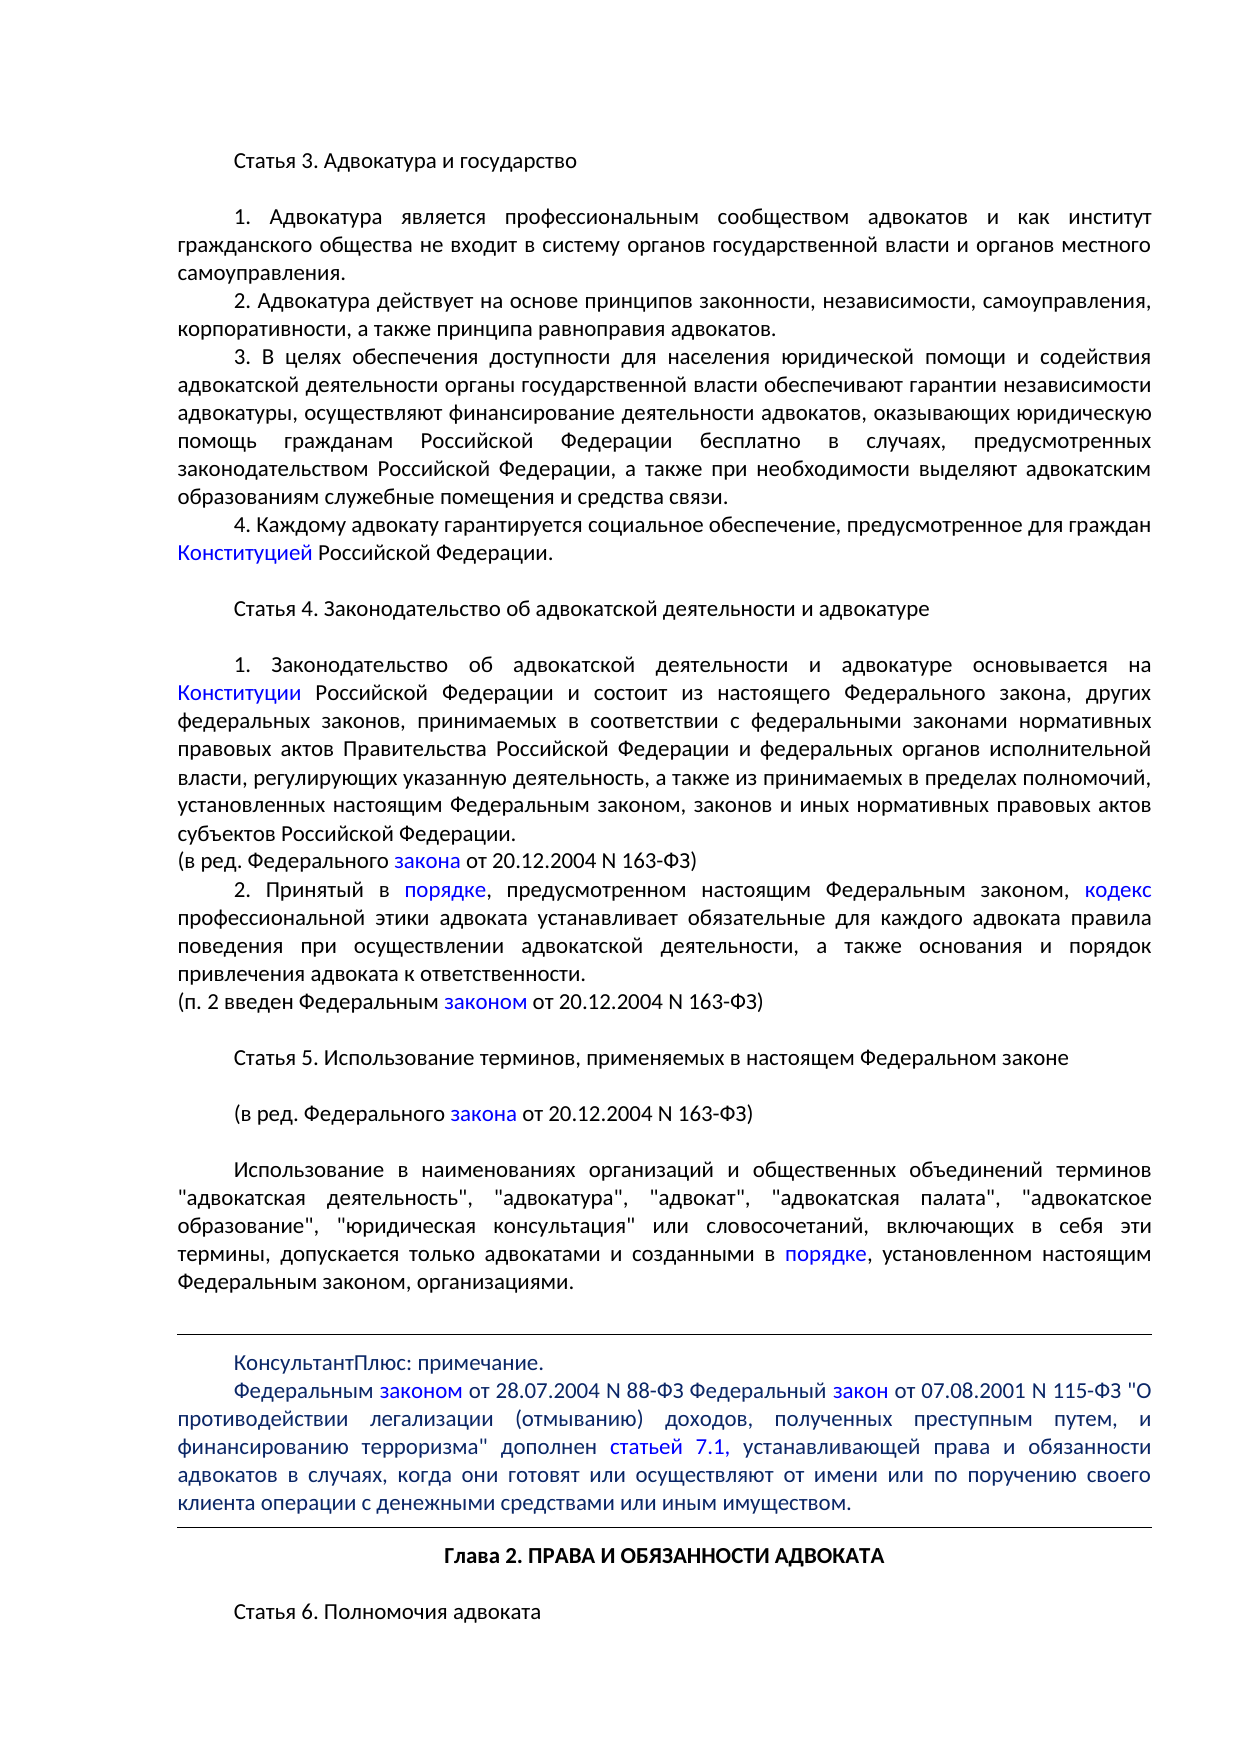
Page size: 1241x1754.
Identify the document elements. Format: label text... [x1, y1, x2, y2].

text Федеральным законом от 28.07.2004 N 88-ФЗ Федеральный закон от 07.08.2001 N 115-ФЗ "О противодействии легализации (отмыванию) доходов, полученных преступным путем, и финансированию терроризма" дополнен статьей 7.1, устанавливающей права и обязанности адвокатов в случаях, когда они готовят или осуществляют от имени или по поручению своего клиента операции с денежными средствами или иным имуществом. [177, 1376, 1152, 1516]
text (п. 2 введен Федеральным законом от 20.12.2004 N 163-ФЗ) [177, 987, 1152, 1015]
text Статья 3. Адвокатура и государство [177, 146, 1152, 174]
text 1. Адвокатура является профессиональным сообществом адвокатов и как институт гражданского общества не входит в систему органов государственной власти и органов местного самоуправления. [177, 202, 1152, 286]
text (в ред. Федерального закона от 20.12.2004 N 163-ФЗ) [177, 1099, 1152, 1127]
text 2. Принятый в порядке, предусмотренном настоящим Федеральным законом, кодекс профессиональной этики адвоката устанавливает обязательные для каждого адвоката правила поведения при осуществлении адвокатской деятельности, а также основания и порядок привлечения адвоката к ответственности. [177, 875, 1152, 987]
text Статья 4. Законодательство об адвокатской деятельности и адвокатуре [177, 594, 1152, 622]
text Использование в наименованиях организаций и общественных объединений терминов "адвокатская деятельность", "адвокатура", "адвокат", "адвокатская палата", "адвокатское образование", "юридическая консультация" или словосочетаний, включающих в себя эти термины, допускается только адвокатами и созданными в порядке, установленном настоящим Федеральным законом, организациями. [177, 1155, 1152, 1295]
text КонсультантПлюс: примечание. [177, 1348, 1152, 1376]
title Глава 2. ПРАВА И ОБЯЗАННОСТИ АДВОКАТА [177, 1541, 1152, 1569]
text 4. Каждому адвокату гарантируется социальное обеспечение, предусмотренное для граждан Конституцией Российской Федерации. [177, 510, 1152, 566]
text 1. Законодательство об адвокатской деятельности и адвокатуре основывается на Конституции Российской Федерации и состоит из настоящего Федерального закона, других федеральных законов, принимаемых в соответствии с федеральными законами нормативных правовых актов Правительства Российской Федерации и федеральных органов исполнительной власти, регулирующих указанную деятельность, а также из принимаемых в пределах полномочий, установленных настоящим Федеральным законом, законов и иных нормативных правовых актов субъектов Российской Федерации. [177, 651, 1152, 847]
text Статья 6. Полномочия адвоката [177, 1597, 1152, 1625]
text 2. Адвокатура действует на основе принципов законности, независимости, самоуправления, корпоративности, а также принципа равноправия адвокатов. [177, 286, 1152, 342]
text (в ред. Федерального закона от 20.12.2004 N 163-ФЗ) [177, 847, 1152, 875]
text 3. В целях обеспечения доступности для населения юридической помощи и содействия адвокатской деятельности органы государственной власти обеспечивают гарантии независимости адвокатуры, осуществляют финансирование деятельности адвокатов, оказывающих юридическую помощь гражданам Российской Федерации бесплатно в случаях, предусмотренных законодательством Российской Федерации, а также при необходимости выделяют адвокатским образованиям служебные помещения и средства связи. [177, 342, 1152, 510]
text Статья 5. Использование терминов, применяемых в настоящем Федеральном законе [177, 1043, 1152, 1071]
